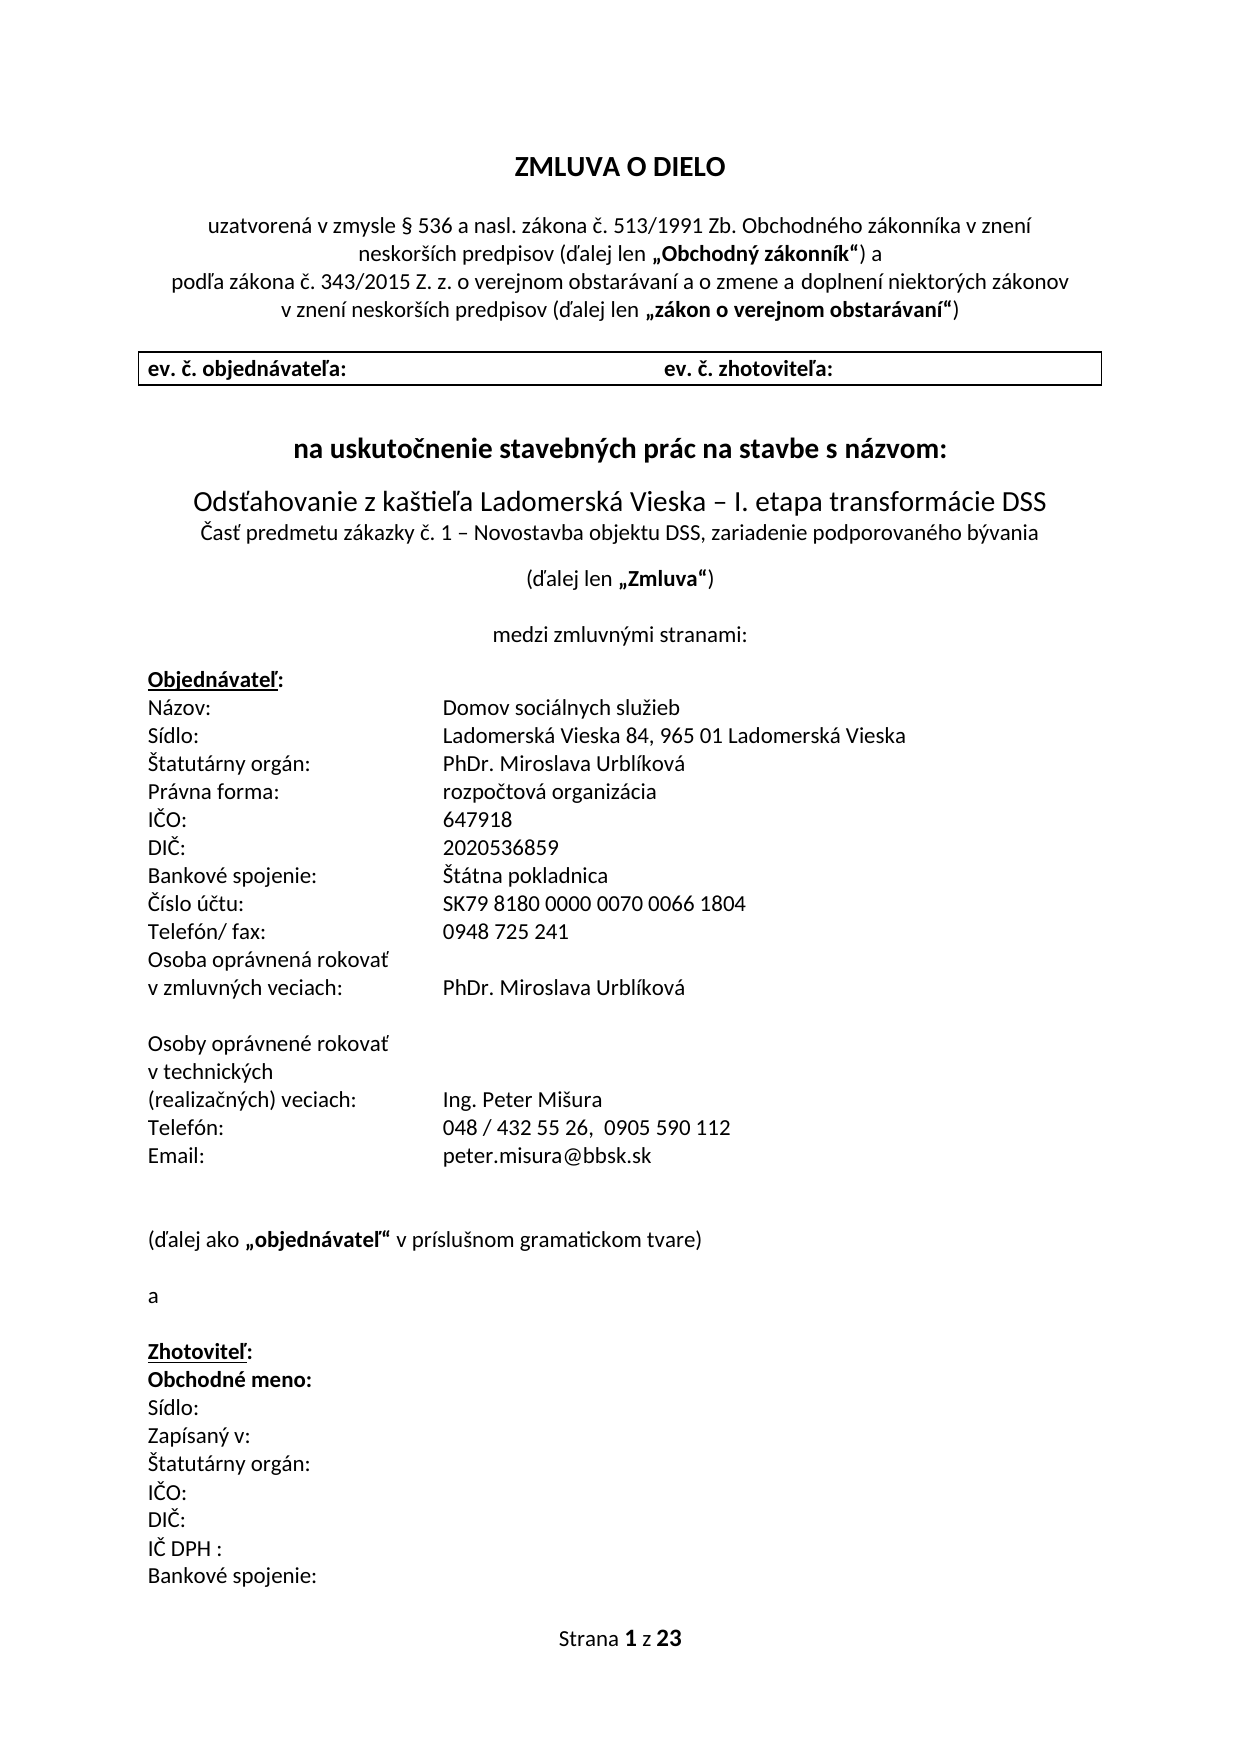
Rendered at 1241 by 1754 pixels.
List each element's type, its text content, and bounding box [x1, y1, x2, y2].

text Bankové spojenie: Štátna pokladnica [148, 861, 1093, 889]
text (ďalej len „Zmluva“) [148, 564, 1093, 592]
text Obchodné meno: [148, 1366, 1093, 1393]
text v technických [148, 1057, 1093, 1085]
text a [148, 1281, 1093, 1309]
text medzi zmluvnými stranami: [148, 620, 1093, 648]
text Zapísaný v: [118, 1422, 1093, 1449]
text Osoba oprávnená rokovať [148, 945, 1093, 973]
text podľa zákona č. 343/2015 Z. z. o verejnom obstarávaní a o zmene a doplnení niektorých zákonov v znení neskorších predpisov (ďalej len „zákon o verejnom obstarávaní“) [148, 267, 1093, 323]
text Zhotoviteľ: [148, 1337, 1093, 1366]
text Časť predmetu zákazky č. 1 – Novostavba objektu DSS, zariadenie podporovaného bývania [148, 518, 1093, 546]
text Sídlo: Ladomerská Vieska 84, 965 01 Ladomerská Vieska [148, 721, 1093, 749]
text Bankové spojenie: [118, 1562, 1093, 1590]
text ev. č. objednávateľa: ev. č. zhotoviteľa: [139, 353, 1101, 384]
text Odsťahovanie z kaštieľa Ladomerská Vieska – I. etapa transformácie DSS [148, 483, 1093, 518]
text Názov: Domov sociálnych služieb [148, 693, 1093, 721]
text IČO: 647918 [148, 805, 1093, 833]
text na uskutočnenie stavebných prác na stavbe s názvom: [148, 430, 1093, 466]
text Štatutárny orgán: [118, 1449, 1093, 1478]
text DIČ: 2020536859 [148, 833, 1093, 861]
text Číslo účtu: SK79 8180 0000 0070 0066 1804 [148, 889, 1093, 917]
text IČO: [118, 1478, 1093, 1506]
text (ďalej ako „objednávateľ“ v príslušnom gramatickom tvare) [148, 1225, 1093, 1253]
text (realizačných) veciach: Ing. Peter Mišura [148, 1085, 1093, 1113]
text Telefón: 048 / 432 55 26, 0905 590 112 [148, 1113, 1093, 1141]
text uzatvorená v zmysle § 536 a nasl. zákona č. 513/1991 Zb. Obchodného zákonníka v znení [148, 211, 1093, 239]
text Telefón/ fax: 0948 725 241 [148, 917, 1093, 945]
text Sídlo: [148, 1393, 1093, 1422]
text Štatutárny orgán: PhDr. Miroslava Urblíková [148, 749, 1093, 777]
text Osoby oprávnené rokovať [148, 1029, 1093, 1057]
text neskorších predpisov (ďalej len „Obchodný zákonník“) a [148, 239, 1093, 267]
text IČ DPH : [118, 1534, 1093, 1562]
text DIČ: [118, 1506, 1093, 1534]
text Email: peter.misura@bbsk.sk [148, 1141, 1093, 1169]
text v zmluvných veciach: PhDr. Miroslava Urblíková [148, 973, 1093, 1001]
text ZMLUVA O DIELO [148, 148, 1093, 183]
text Objednávateľ: [148, 665, 1093, 693]
text Právna forma: rozpočtová organizácia [148, 777, 1093, 805]
